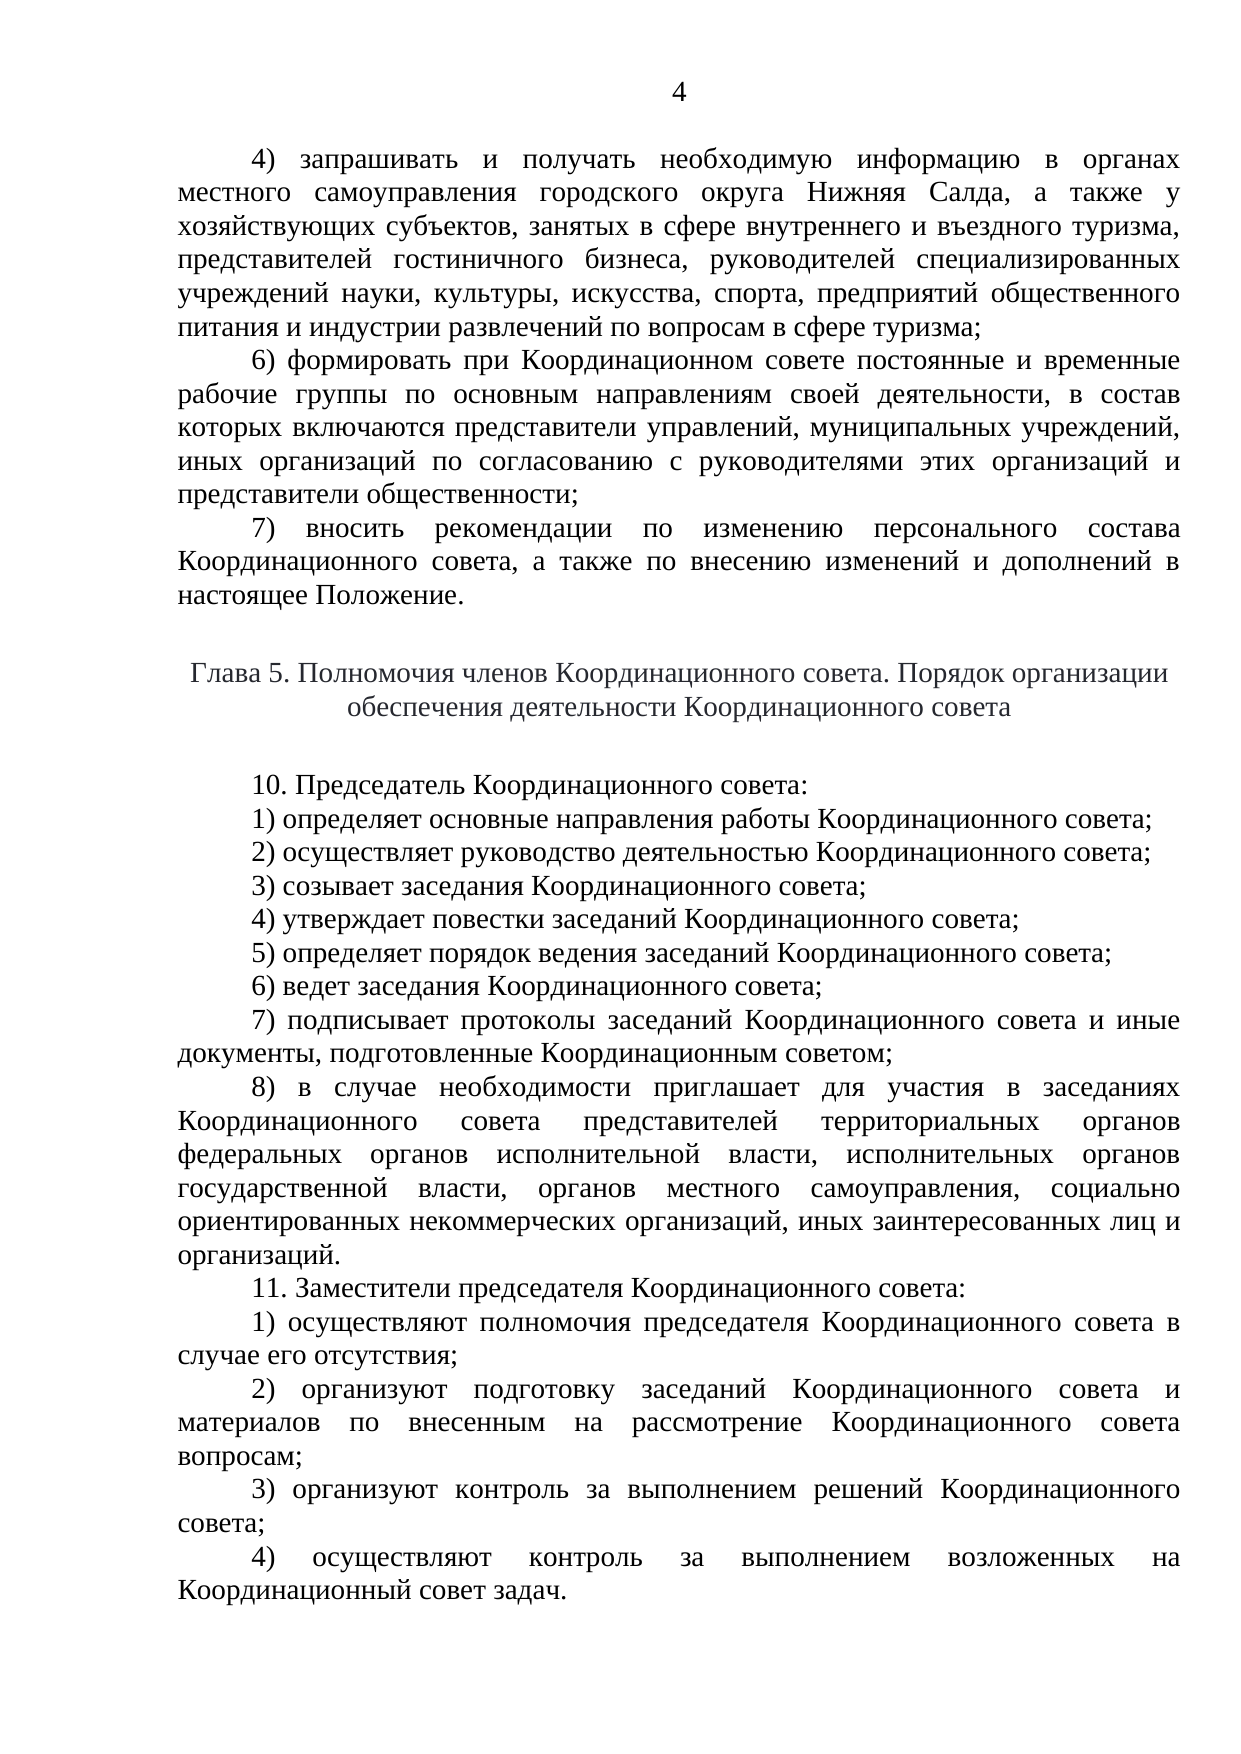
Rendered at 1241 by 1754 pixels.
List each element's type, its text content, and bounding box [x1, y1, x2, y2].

text 1) определяет основные направления работы Координационного совета; [177, 801, 1181, 834]
text 11. Заместители председателя Координационного совета: [177, 1270, 1181, 1304]
text 1) осуществляют полномочия председателя Координационного совета в случае его отсутствия; [177, 1304, 1181, 1371]
text 3) созывает заседания Координационного совета; [177, 868, 1181, 901]
text 7) вносить рекомендации по изменению персонального состава Координационного совета, а также по внесению изменений и дополнений в настоящее Положение. [177, 510, 1181, 611]
text 10. Председатель Координационного совета: [177, 767, 1181, 801]
text 6) формировать при Координационном совете постоянные и временные рабочие группы по основным направлениям своей деятельности, в состав которых включаются представители управлений, муниципальных учреждений, иных организаций по согласованию с руководителями этих организаций и представители общественности; [177, 342, 1181, 510]
text 5) определяет порядок ведения заседаний Координационного совета; [177, 935, 1181, 968]
text 6) ведет заседания Координационного совета; [177, 968, 1181, 1002]
text 2) осуществляет руководство деятельностью Координационного совета; [177, 834, 1181, 868]
subtitle Глава 5. Полномочия членов Координационного совета. Порядок организации обеспечения деятельности Координационного совета [177, 655, 1181, 722]
text 3) организуют контроль за выполнением решений Координационного совета; [177, 1472, 1181, 1539]
text 8) в случае необходимости приглашает для участия в заседаниях Координационного совета представителей территориальных органов федеральных органов исполнительной власти, исполнительных органов государственной власти, органов местного самоуправления, социально ориентированных некоммерческих организаций, иных заинтересованных лиц и организаций. [177, 1069, 1181, 1270]
text 4) запрашивать и получать необходимую информацию в органах местного самоуправления городского округа Нижняя Салда, а также у хозяйствующих субъектов, занятых в сфере внутреннего и въездного туризма, представителей гостиничного бизнеса, руководителей специализированных учреждений науки, культуры, искусства, спорта, предприятий общественного питания и индустрии развлечений по вопросам в сфере туризма; [177, 141, 1181, 342]
text 2) организуют подготовку заседаний Координационного совета и материалов по внесенным на рассмотрение Координационного совета вопросам; [177, 1371, 1181, 1472]
text 4) утверждает повестки заседаний Координационного совета; [177, 901, 1181, 935]
text 4) осуществляют контроль за выполнением возложенных на Координационный совет задач. [177, 1539, 1181, 1606]
text 7) подписывает протоколы заседаний Координационного совета и иные документы, подготовленные Координационным советом; [177, 1002, 1181, 1069]
